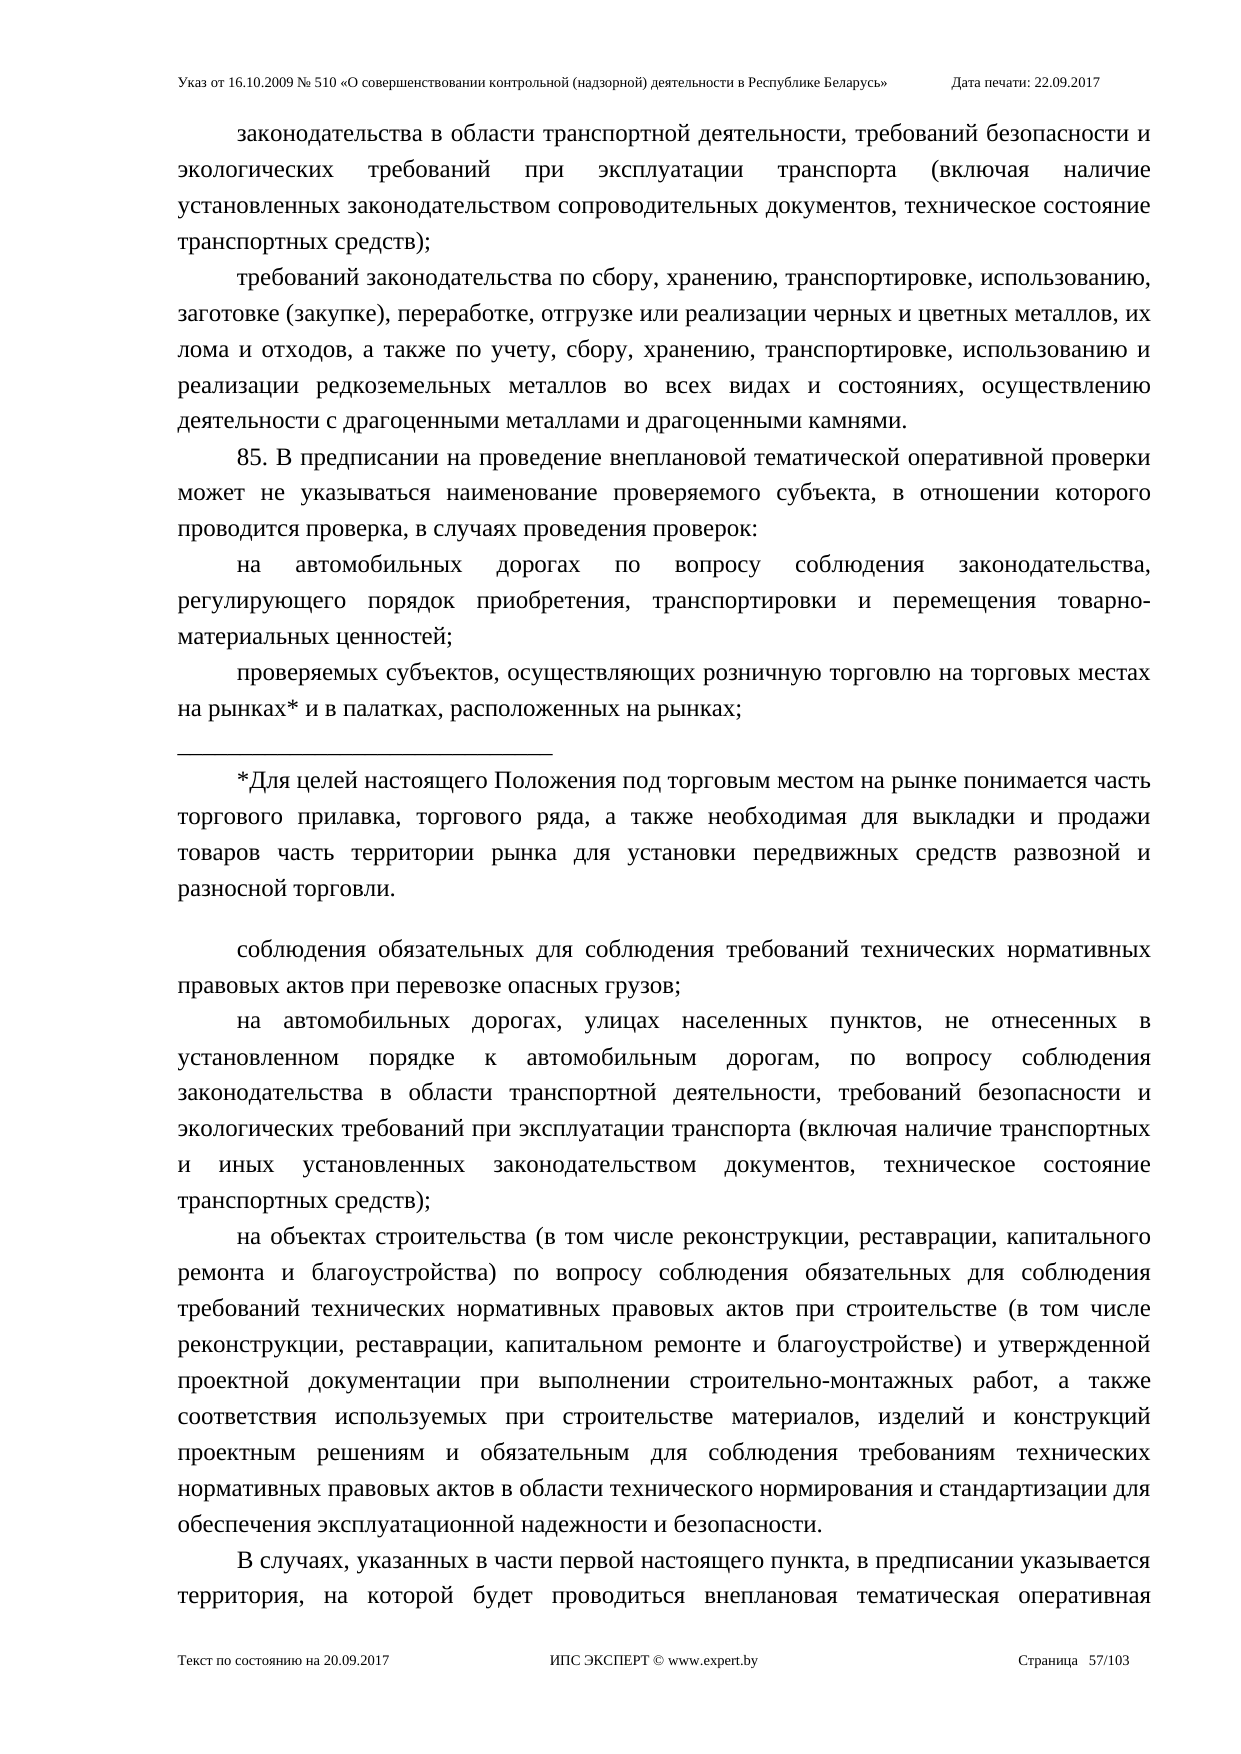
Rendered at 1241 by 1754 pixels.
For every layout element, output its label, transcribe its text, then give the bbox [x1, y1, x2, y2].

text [177, 1545, 1152, 1609]
text проверяемых субъектов, осуществляющих розничную торговлю на торговых местах на рынках* и в палатках, расположенных на рынках; [177, 657, 1152, 722]
text требований законодательства по сбору, хранению, транспортировке, использованию, заготовке (закупке), переработке, отгрузке или реализации черных и цветных металлов, их лома и отходов, а также по учету, сбору, хранению, транспортировке, использованию и реализации редкоземельных металлов во всех видах и состояниях, осуществлению деятельности с драгоценными металлами и драгоценными камнями. [177, 262, 1152, 434]
text ______________________________ [177, 729, 1152, 758]
text на объектах строительства (в том числе реконструкции, реставрации, капитального ремонта и благоустройства) по вопросу соблюдения обязательных для соблюдения требований технических нормативных правовых актов при строительстве (в том числе реконструкции, реставрации, капитальном ремонте и благоустройстве) и утвержденной проектной документации при выполнении строительно-монтажных работ, а также соответствия используемых при строительстве материалов, изделий и конструкций проектным решениям и обязательным для соблюдения требованиям технических нормативных правовых актов в области технического нормирования и стандартизации для обеспечения эксплуатационной надежности и безопасности. [177, 1221, 1152, 1537]
text 85. В предписании на проведение внеплановой тематической оперативной проверки может не указываться наименование проверяемого субъекта, в отношении которого проводится проверка, в случаях проведения проверок: [177, 442, 1152, 542]
text *Для целей настоящего Положения под торговым местом на рынке понимается часть торгового прилавка, торгового ряда, а также необходимая для выкладки и продажи товаров часть территории рынка для установки передвижных средств развозной и разносной торговли. [177, 765, 1152, 902]
text на автомобильных дорогах по вопросу соблюдения законодательства, регулирующего порядок приобретения, транспортировки и перемещения товарно-материальных ценностей; [177, 549, 1152, 650]
text соблюдения обязательных для соблюдения требований технических нормативных правовых актов при перевозке опасных грузов; [177, 934, 1152, 998]
text законодательства в области транспортной деятельности, требований безопасности и экологических требований при эксплуатации транспорта (включая наличие установленных законодательством сопроводительных документов, техническое состояние транспортных средств); [177, 118, 1152, 255]
text на автомобильных дорогах, улицах населенных пунктов, не отнесенных в установленном порядке к автомобильным дорогам, по вопросу соблюдения законодательства в области транспортной деятельности, требований безопасности и экологических требований при эксплуатации транспорта (включая наличие транспортных и иных установленных законодательством документов, техническое состояние транспортных средств); [177, 1006, 1152, 1214]
